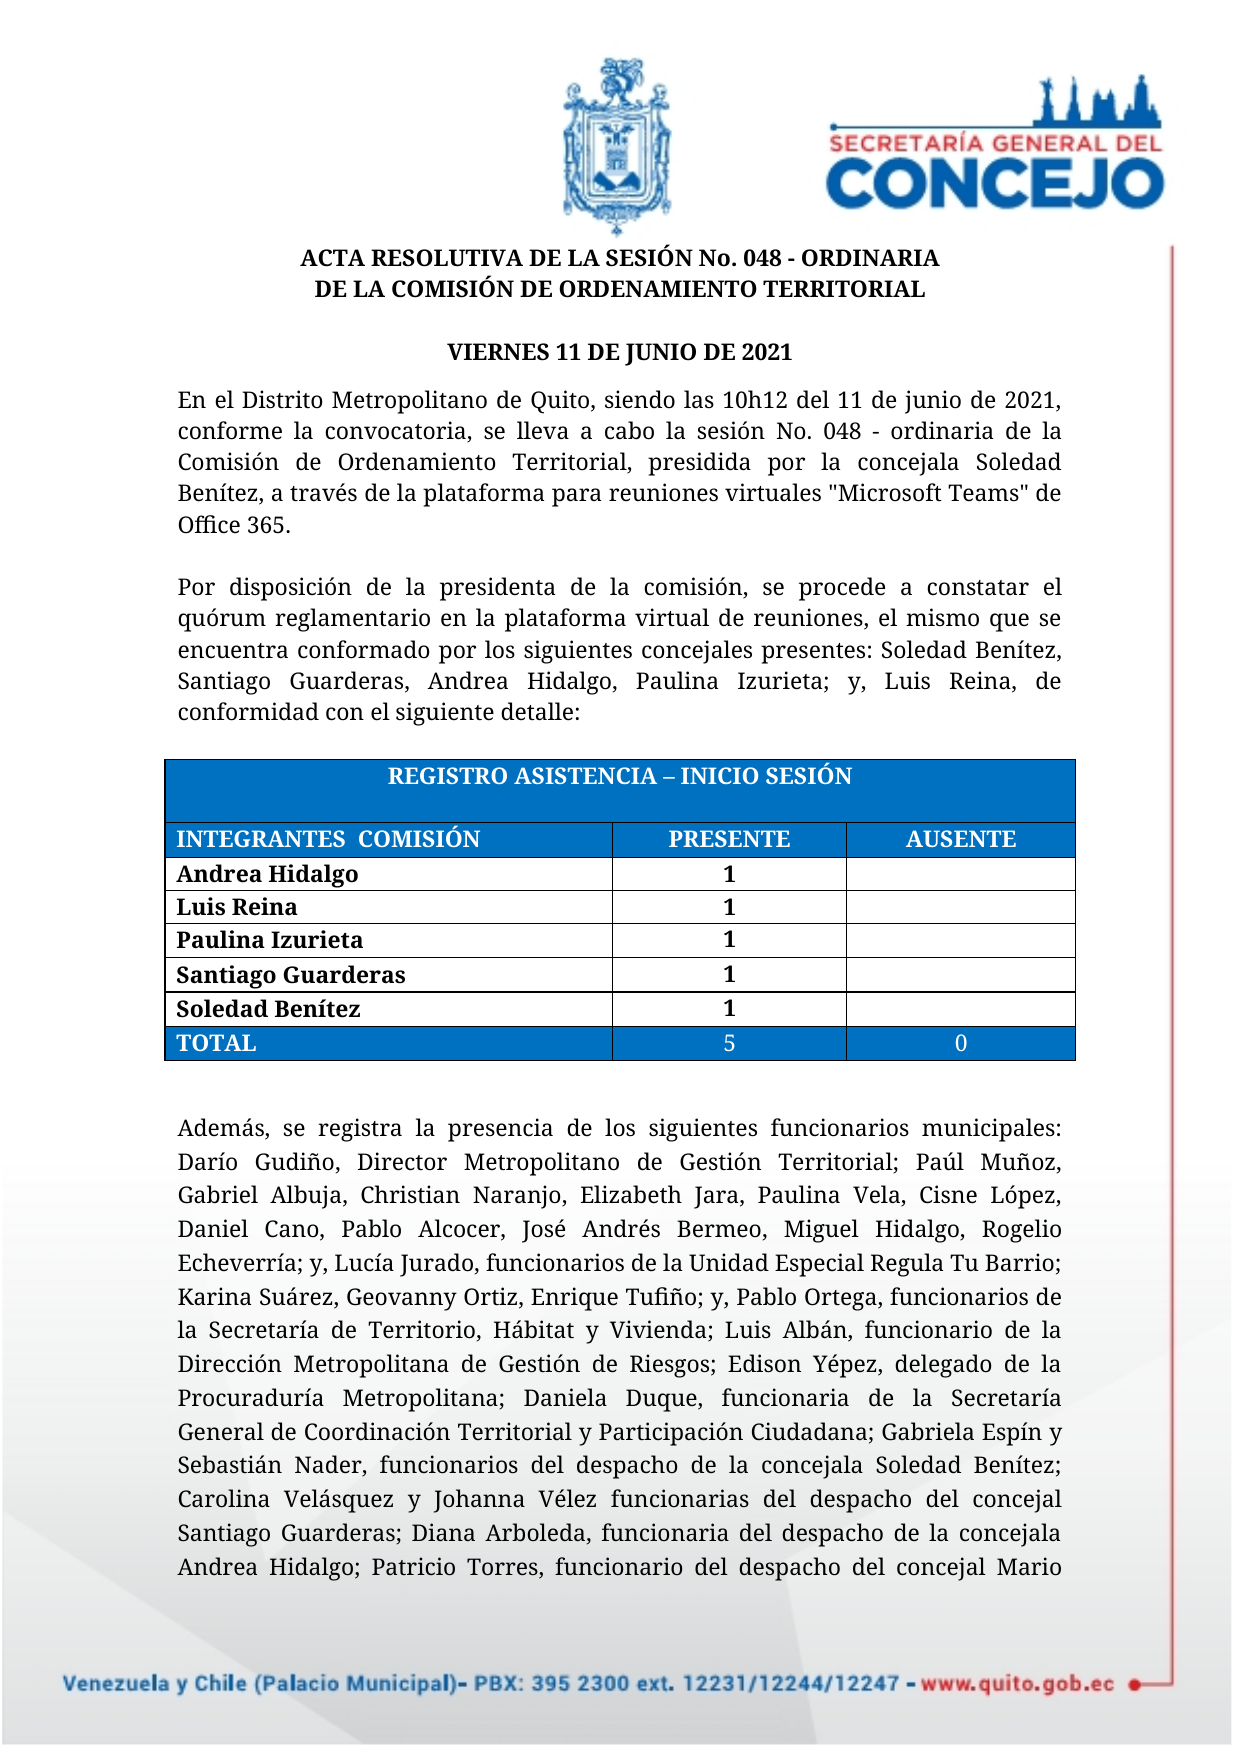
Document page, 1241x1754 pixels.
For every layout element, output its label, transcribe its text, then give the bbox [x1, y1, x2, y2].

table_cell Paulina Izurieta [166, 924, 612, 957]
table_cell [847, 891, 1075, 922]
table_cell 0 [847, 1027, 1075, 1060]
table_cell [847, 858, 1075, 890]
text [177, 1112, 1063, 1582]
table_cell AUSENTE [847, 823, 1075, 857]
table_cell 1 [613, 993, 846, 1026]
table_cell Luis Reina [166, 891, 612, 922]
table_cell 1 [613, 858, 846, 890]
table_cell TOTAL [166, 1027, 612, 1060]
table_cell PRESENTE [613, 823, 846, 857]
text Por disposición de la presidenta de la comisión, se procede a constatar el quórum reglamentario en la plataforma virtual de reuniones, el mismo que se encuentra conformado por los siguientes concejales presentes: Soledad Benítez, Santiago Guarderas, Andrea Hidalgo, Paulina Izurieta; y, Luis Reina, de conformidad con el siguiente detalle: [177, 571, 1063, 727]
table_header REGISTRO ASISTENCIA – INICIO SESIÓN [166, 760, 1075, 822]
table_cell 1 [613, 924, 846, 957]
table_cell INTEGRANTES COMISIÓN [166, 823, 612, 857]
table_cell Andrea Hidalgo [166, 858, 612, 890]
table_cell [847, 993, 1075, 1026]
table_cell [847, 958, 1075, 991]
table_cell Soledad Benítez [166, 993, 612, 1026]
picture [2, 7, 1232, 1747]
table_cell 1 [613, 958, 846, 991]
table_cell 1 [613, 891, 846, 922]
text VIERNES 11 DE JUNIO DE 2021 [177, 336, 1063, 367]
text En el Distrito Metropolitano de Quito, siendo las 10h12 del 11 de junio de 2021, conforme la convocatoria, se lleva a cabo la sesión No. 048 - ordinaria de la Comisión de Ordenamiento Territorial, presidida por la concejala Soledad Benítez, a través de la plataforma para reuniones virtuales "Microsoft Teams" de Office 365. [177, 383, 1063, 540]
table_cell Santiago Guarderas [166, 958, 612, 991]
text DE LA COMISIÓN DE ORDENAMIENTO TERRITORIAL [177, 273, 1063, 304]
text ACTA RESOLUTIVA DE LA SESIÓN No. 048 - ORDINARIA [177, 242, 1063, 273]
table_cell 5 [613, 1027, 846, 1060]
table_cell [847, 924, 1075, 957]
